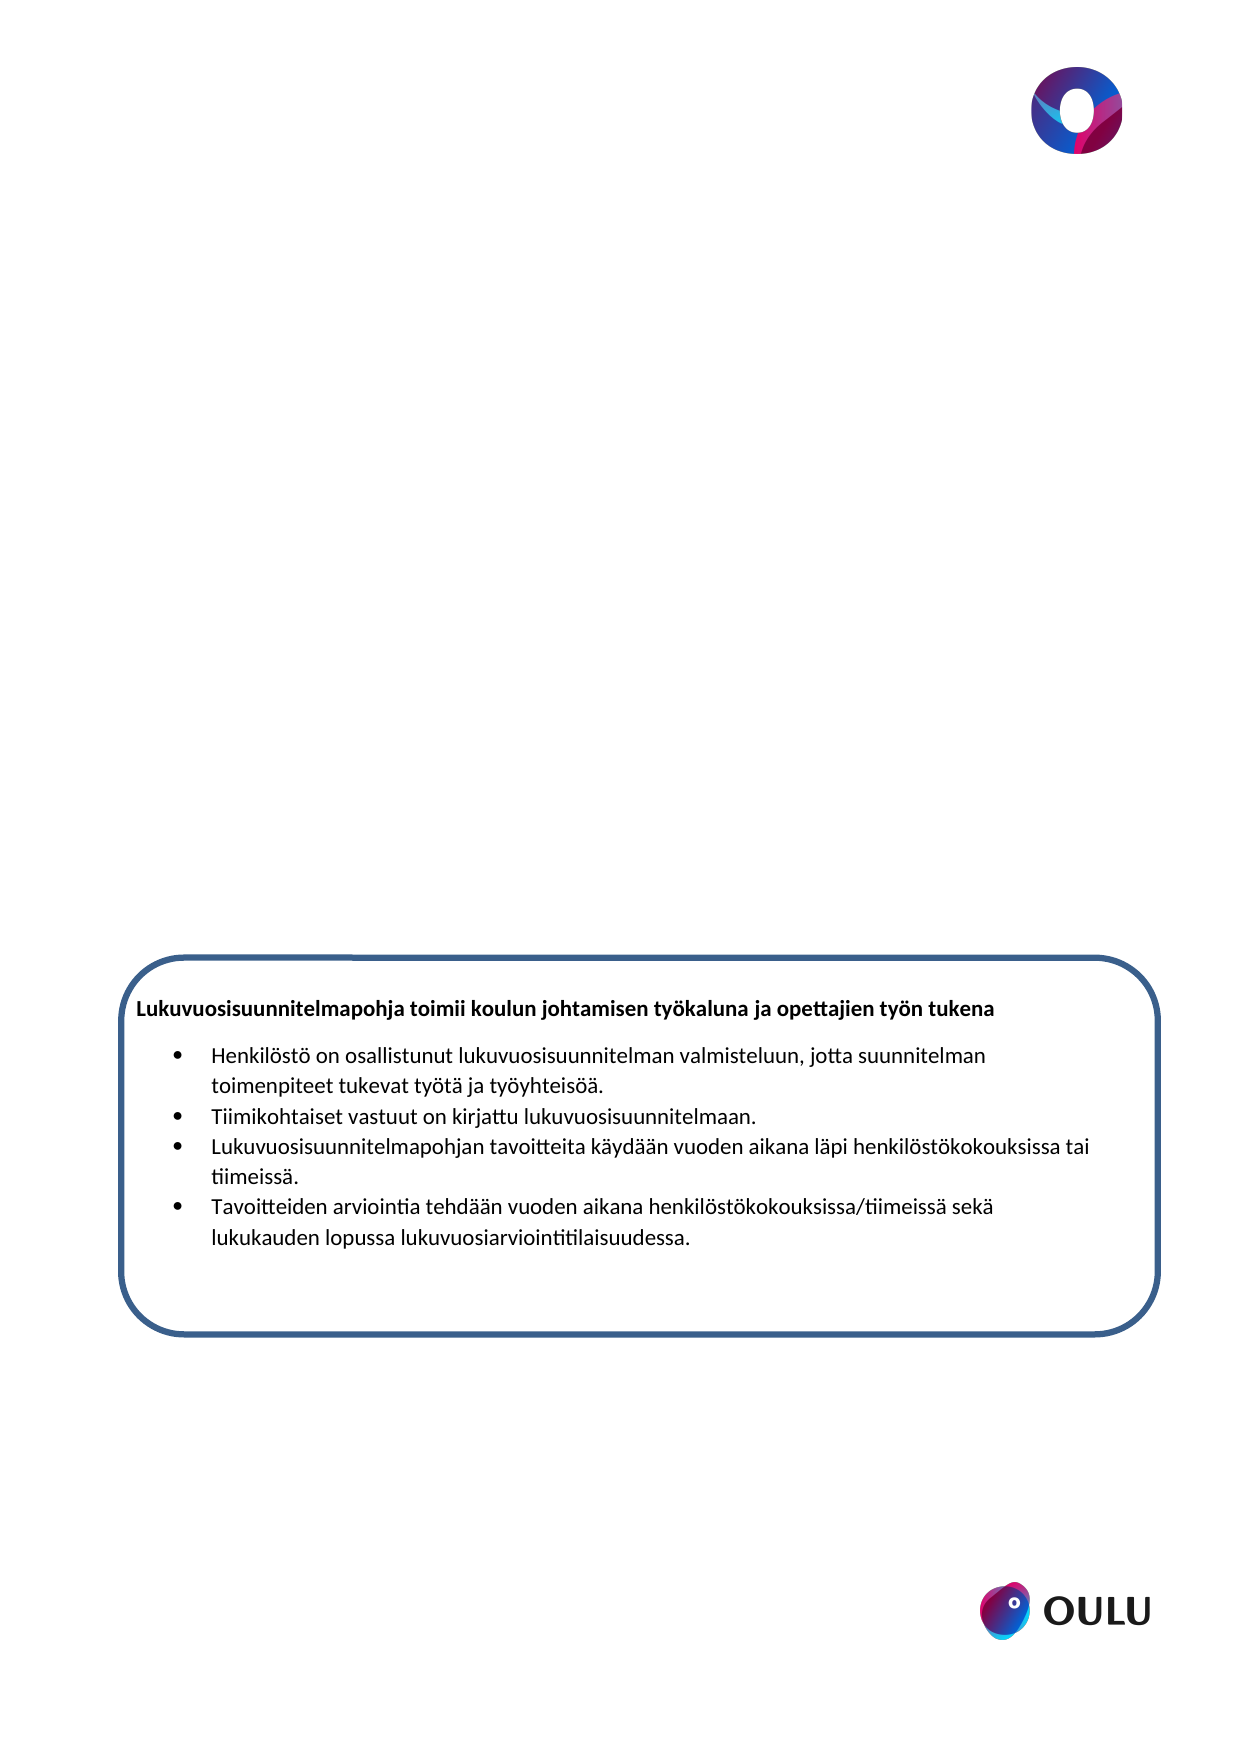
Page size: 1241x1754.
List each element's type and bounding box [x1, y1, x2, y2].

picture [980, 1582, 1150, 1640]
picture [1031, 67, 1123, 154]
